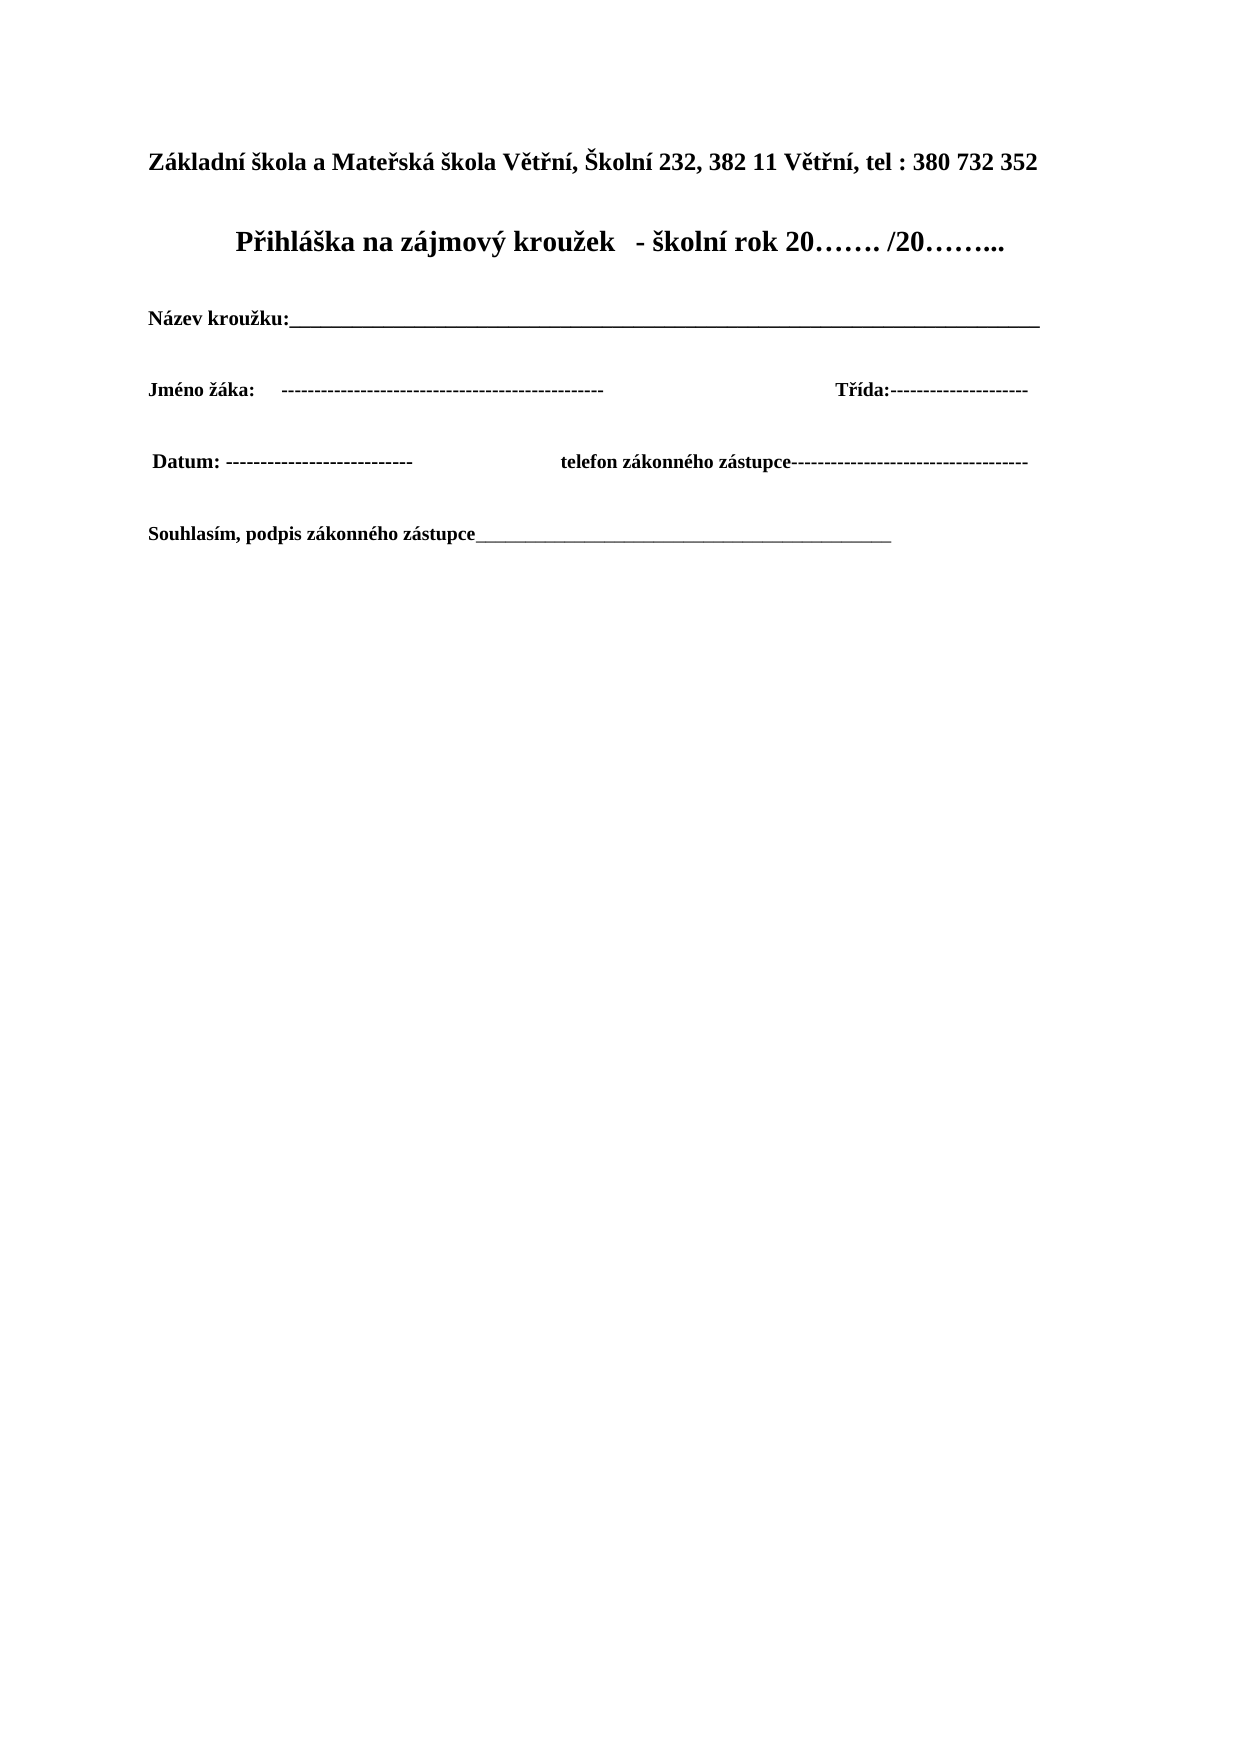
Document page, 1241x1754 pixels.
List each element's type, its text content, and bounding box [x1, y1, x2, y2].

text ------------------------------------------------- [281, 378, 760, 401]
text Přihláška na zájmový kroužek - školní rok 20……. /20……... [235, 224, 1090, 257]
text Název kroužku:________________________________________________________________________ [148, 305, 1090, 329]
text Jméno žáka: [148, 378, 260, 401]
text telefon zákonného zástupce------------------------------------ [560, 451, 1090, 473]
text Třída:--------------------- [835, 378, 1090, 401]
text Souhlasím, podpis zákonného zástupce__________________________________________ [148, 522, 1090, 544]
text Základní škola a Mateřská škola Větřní, Školní 232, 382 11 Větřní, tel : 380 732 352 [148, 147, 1090, 176]
text Datum: --------------------------- [152, 449, 485, 473]
